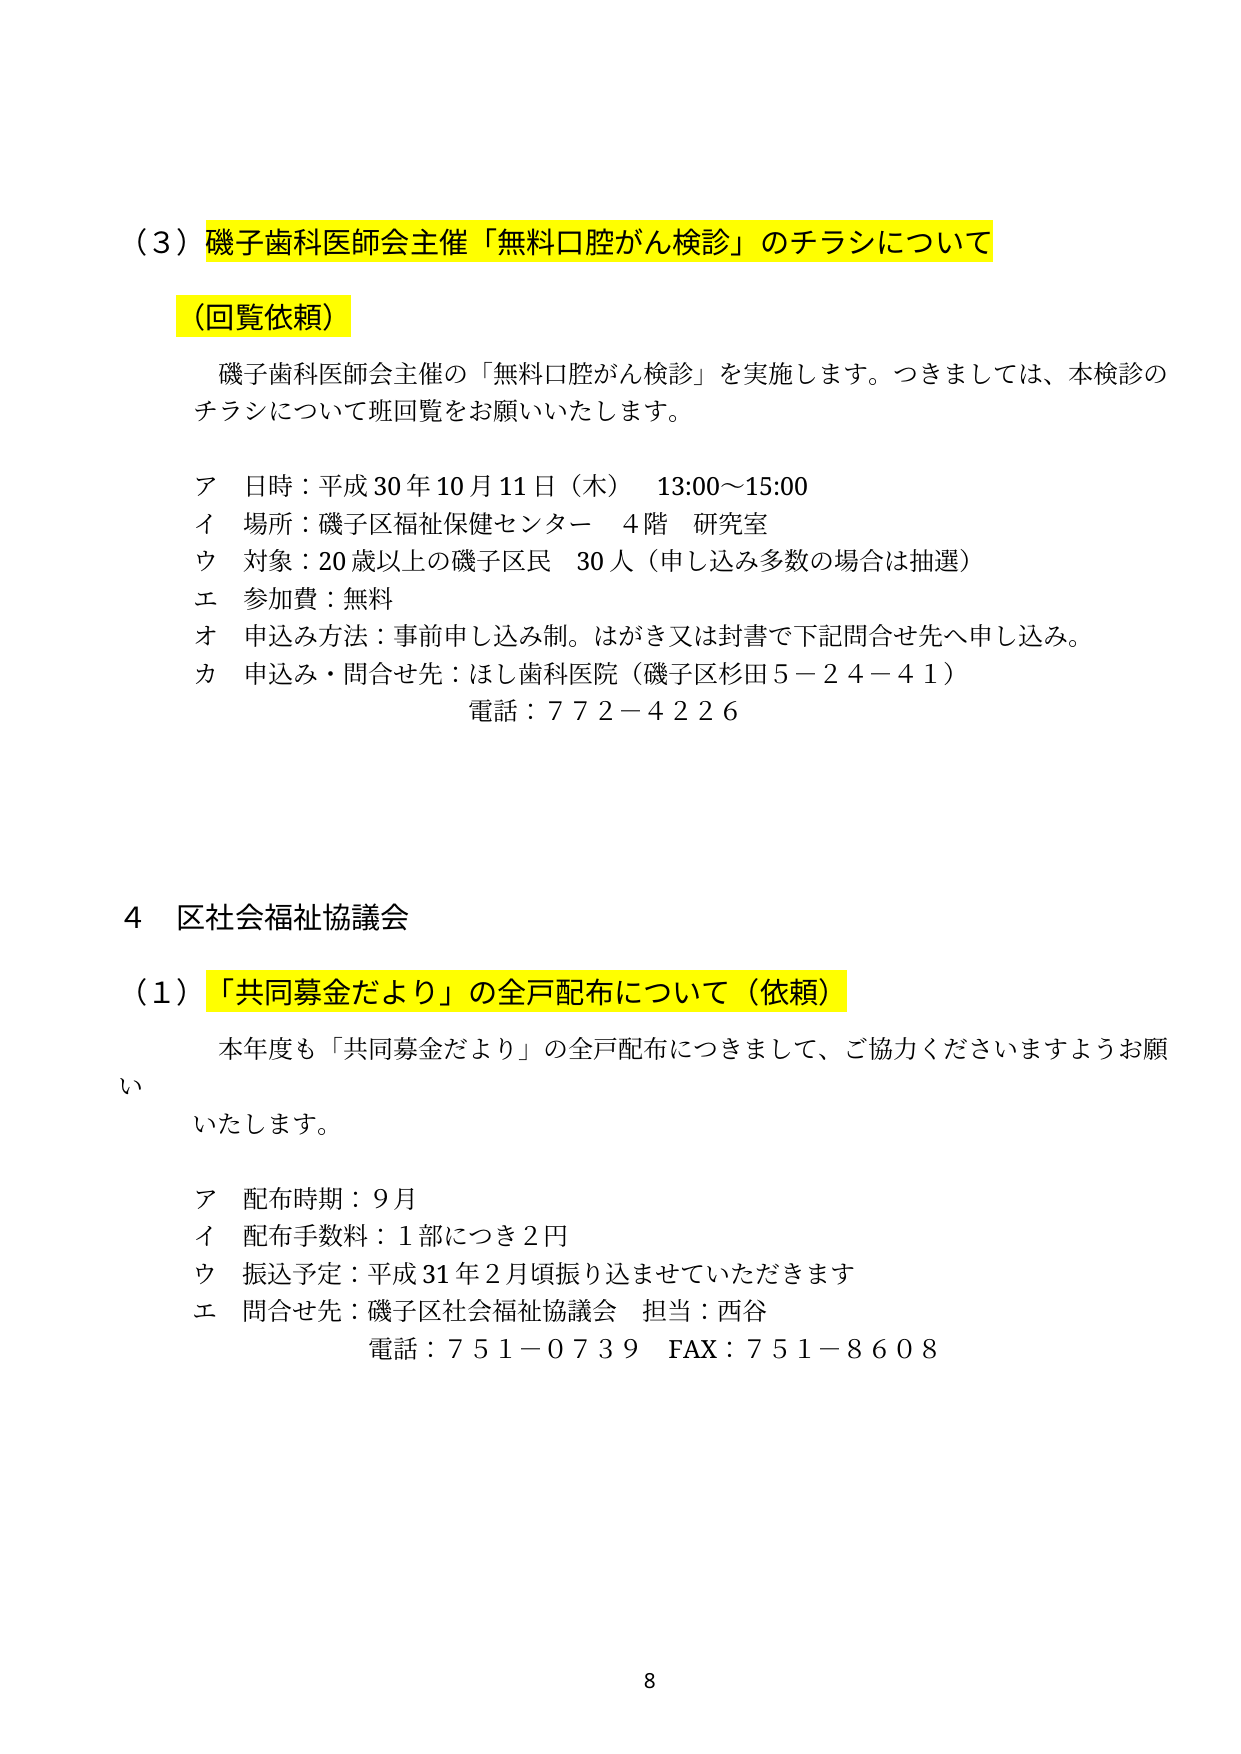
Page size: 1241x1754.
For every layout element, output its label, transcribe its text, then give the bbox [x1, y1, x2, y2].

text 電話：７７２－４２２６ [118, 691, 1181, 728]
text いたします。 [118, 1103, 1181, 1141]
text ４ 区社会福祉協議会 [118, 878, 1181, 953]
text （回覧依頼） [118, 278, 1181, 353]
text ア 配布時期：９月 [118, 1178, 1181, 1216]
text ウ 振込予定：平成31年２月頃振り込ませていただきます [118, 1253, 1181, 1291]
text カ 申込み・問合せ先：ほし歯科医院（磯子区杉田５－２４－４１） [118, 653, 1181, 691]
text オ 申込み方法：事前申し込み制。はがき又は封書で下記問合せ先へ申し込み。 [118, 616, 1181, 653]
text ウ 対象：20歳以上の磯子区民 30人（申し込み多数の場合は抽選） [118, 541, 1181, 578]
text 電話：７５１－０７３９ FAX：７５１－８６０８ [118, 1328, 1181, 1366]
text （１）「共同募金だより」の全戸配布について（依頼） [118, 953, 1181, 1028]
text 磯子歯科医師会主催の「無料口腔がん検診」を実施します。つきましては、本検診の [118, 353, 1181, 391]
text （３）磯子歯科医師会主催「無料口腔がん検診」のチラシについて [118, 203, 1181, 278]
text ア 日時：平成30年10月11日（木） 13:00～15:00 [118, 466, 1181, 503]
text イ 場所：磯子区福祉保健センター ４階 研究室 [118, 503, 1181, 541]
text 本年度も「共同募金だより」の全戸配布につきまして、ご協力くださいますようお願い [118, 1028, 1181, 1103]
text エ 問合せ先：磯子区社会福祉協議会 担当：西谷 [118, 1291, 1181, 1328]
text イ 配布手数料：１部につき２円 [118, 1216, 1181, 1253]
text エ 参加費：無料 [118, 578, 1181, 616]
text チラシについて班回覧をお願いいたします。 [118, 391, 1181, 428]
